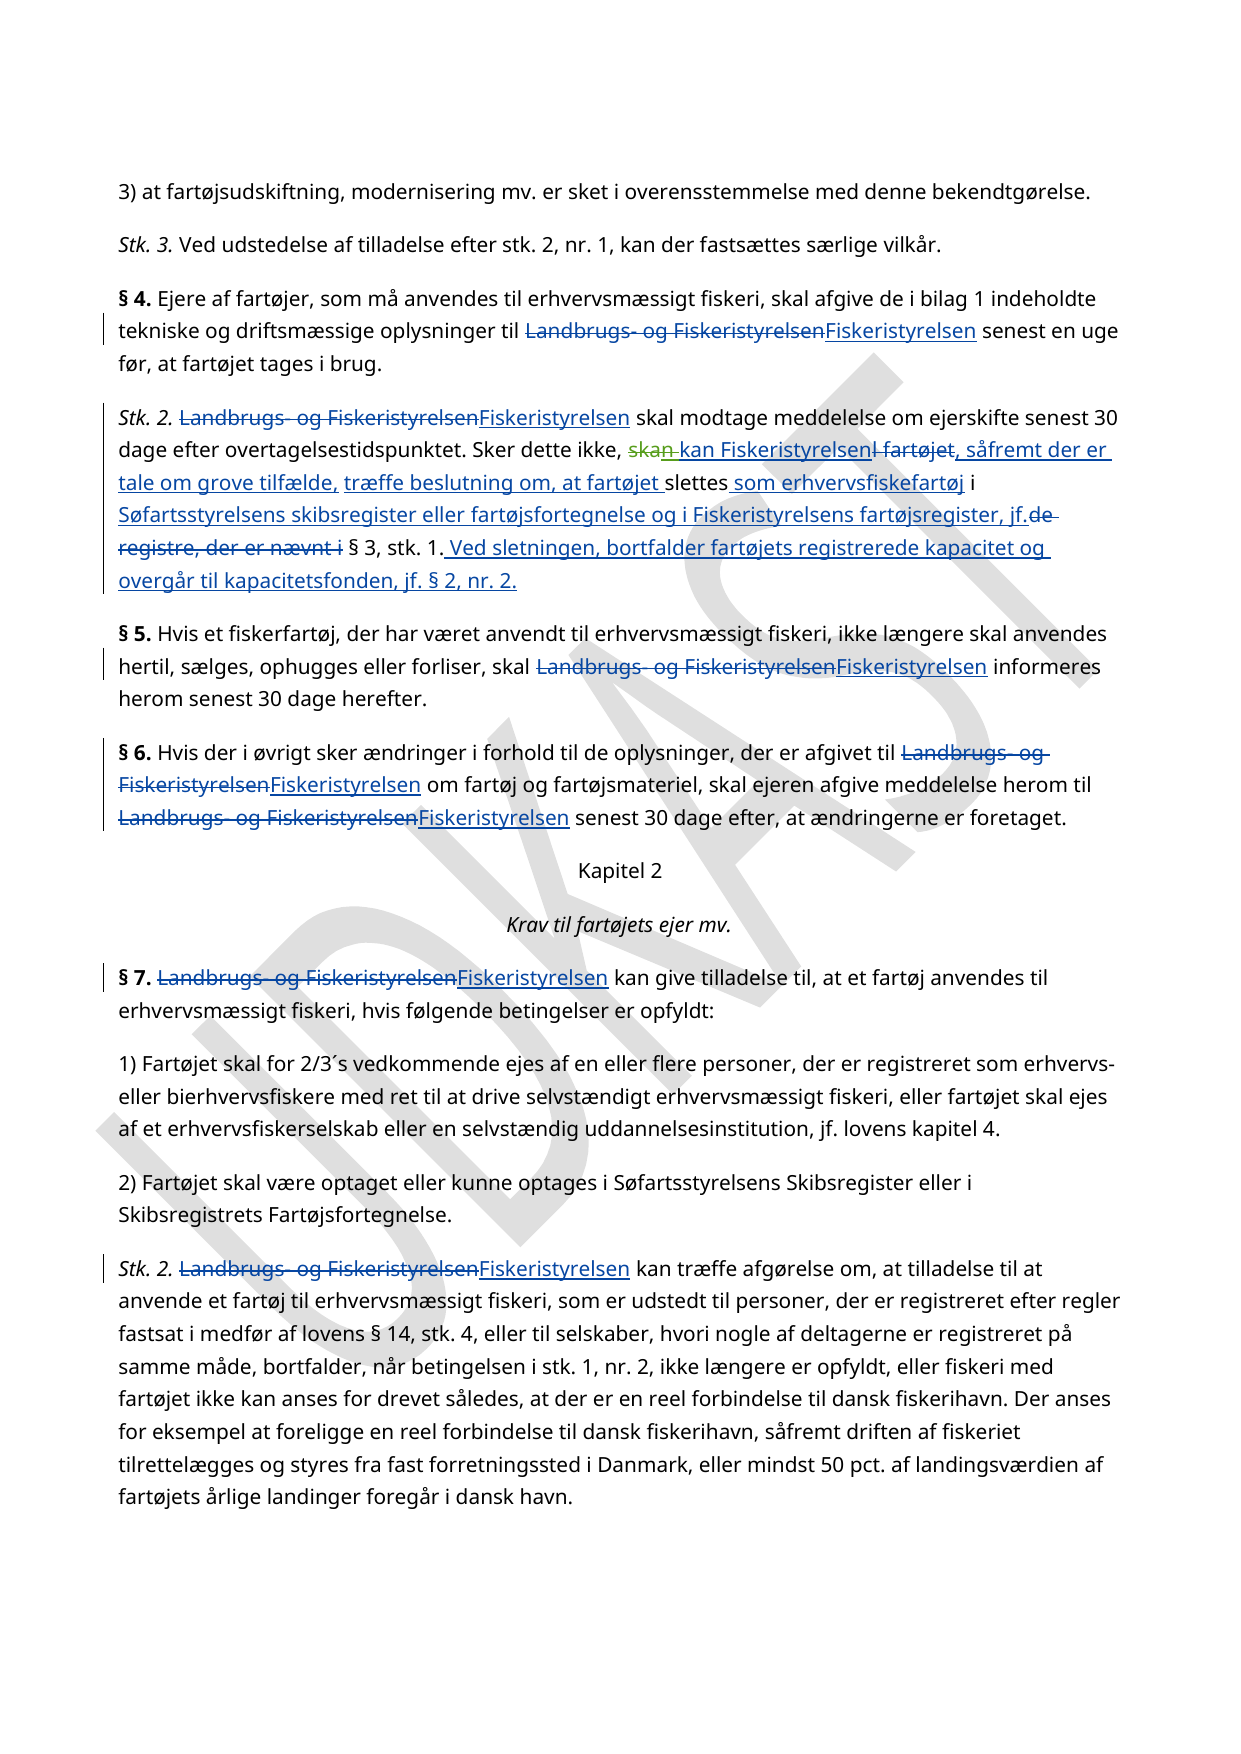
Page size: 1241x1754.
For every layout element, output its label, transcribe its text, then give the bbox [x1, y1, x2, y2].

text 2) Fartøjet skal være optaget eller kunne optages i Søfartsstyrelsens Skibsregister eller i Skibsregistrets Fartøjsfortegnelse. [118, 1168, 1122, 1229]
text Stk. 3. Ved udstedelse af tilladelse efter stk. 2, nr. 1, kan der fastsættes særlige vilkår. [118, 231, 1122, 259]
text Kapitel 2 [118, 856, 1122, 885]
text § 6. Hvis der i øvrigt sker ændringer i forhold til de oplysninger, der er afgivet til om fartøj og fartøjsmateriel, skal ejeren afgive meddelelse herom til senest 30 dage efter, at ændringerne er foretaget. [118, 738, 1122, 831]
text 3) at fartøjsudskiftning, modernisering mv. er sket i overensstemmelse med denne bekendtgørelse. [118, 177, 1122, 206]
text 1) Fartøjet skal for 2/3´s vedkommende ejes af en eller flere personer, der er registreret som erhvervs- eller bierhvervsfiskere med ret til at drive selvstændigt erhvervsmæssigt fiskeri, eller fartøjet skal ejes af et erhvervsfiskerselskab eller en selvstændig uddannelsesinstitution, jf. lovens kapitel 4. [118, 1049, 1122, 1143]
text Stk. 2. skal modtage meddelelse om ejerskifte senest 30 dage efter overtagelsestidspunktet. Sker dette ikke, slettes i § 3, stk. 1. [118, 403, 1122, 594]
text Stk. 2. kan træffe afgørelse om, at tilladelse til at anvende et fartøj til erhvervsmæssigt fiskeri, som er udstedt til personer, der er registreret efter regler fastsat i medfør af lovens § 14, stk. 4, eller til selskaber, hvori nogle af deltagerne er registreret på samme måde, bortfalder, når betingelsen i stk. 1, nr. 2, ikke længere er opfyldt, eller fiskeri med fartøjet ikke kan anses for drevet således, at der er en reel forbindelse til dansk fiskerihavn. Der anses for eksempel at foreligge en reel forbindelse til dansk fiskerihavn, såfremt driften af fiskeriet tilrettelægges og styres fra fast forretningssted i Danmark, eller mindst 50 pct. af landingsværdien af fartøjets årlige landinger foregår i dansk havn. [118, 1254, 1122, 1511]
text Krav til fartøjets ejer mv. [118, 910, 1122, 938]
text § 7. kan give tilladelse til, at et fartøj anvendes til erhvervsmæssigt fiskeri, hvis følgende betingelser er opfyldt: [118, 963, 1122, 1024]
text § 4. Ejere af fartøjer, som må anvendes til erhvervsmæssigt fiskeri, skal afgive de i bilag 1 indeholdte tekniske og driftsmæssige oplysninger til senest en uge før, at fartøjet tages i brug. [118, 284, 1122, 378]
text § 5. Hvis et fiskerfartøj, der har været anvendt til erhvervsmæssigt fiskeri, ikke længere skal anvendes hertil, sælges, ophugges eller forliser, skal informeres herom senest 30 dage herefter. [118, 619, 1122, 713]
